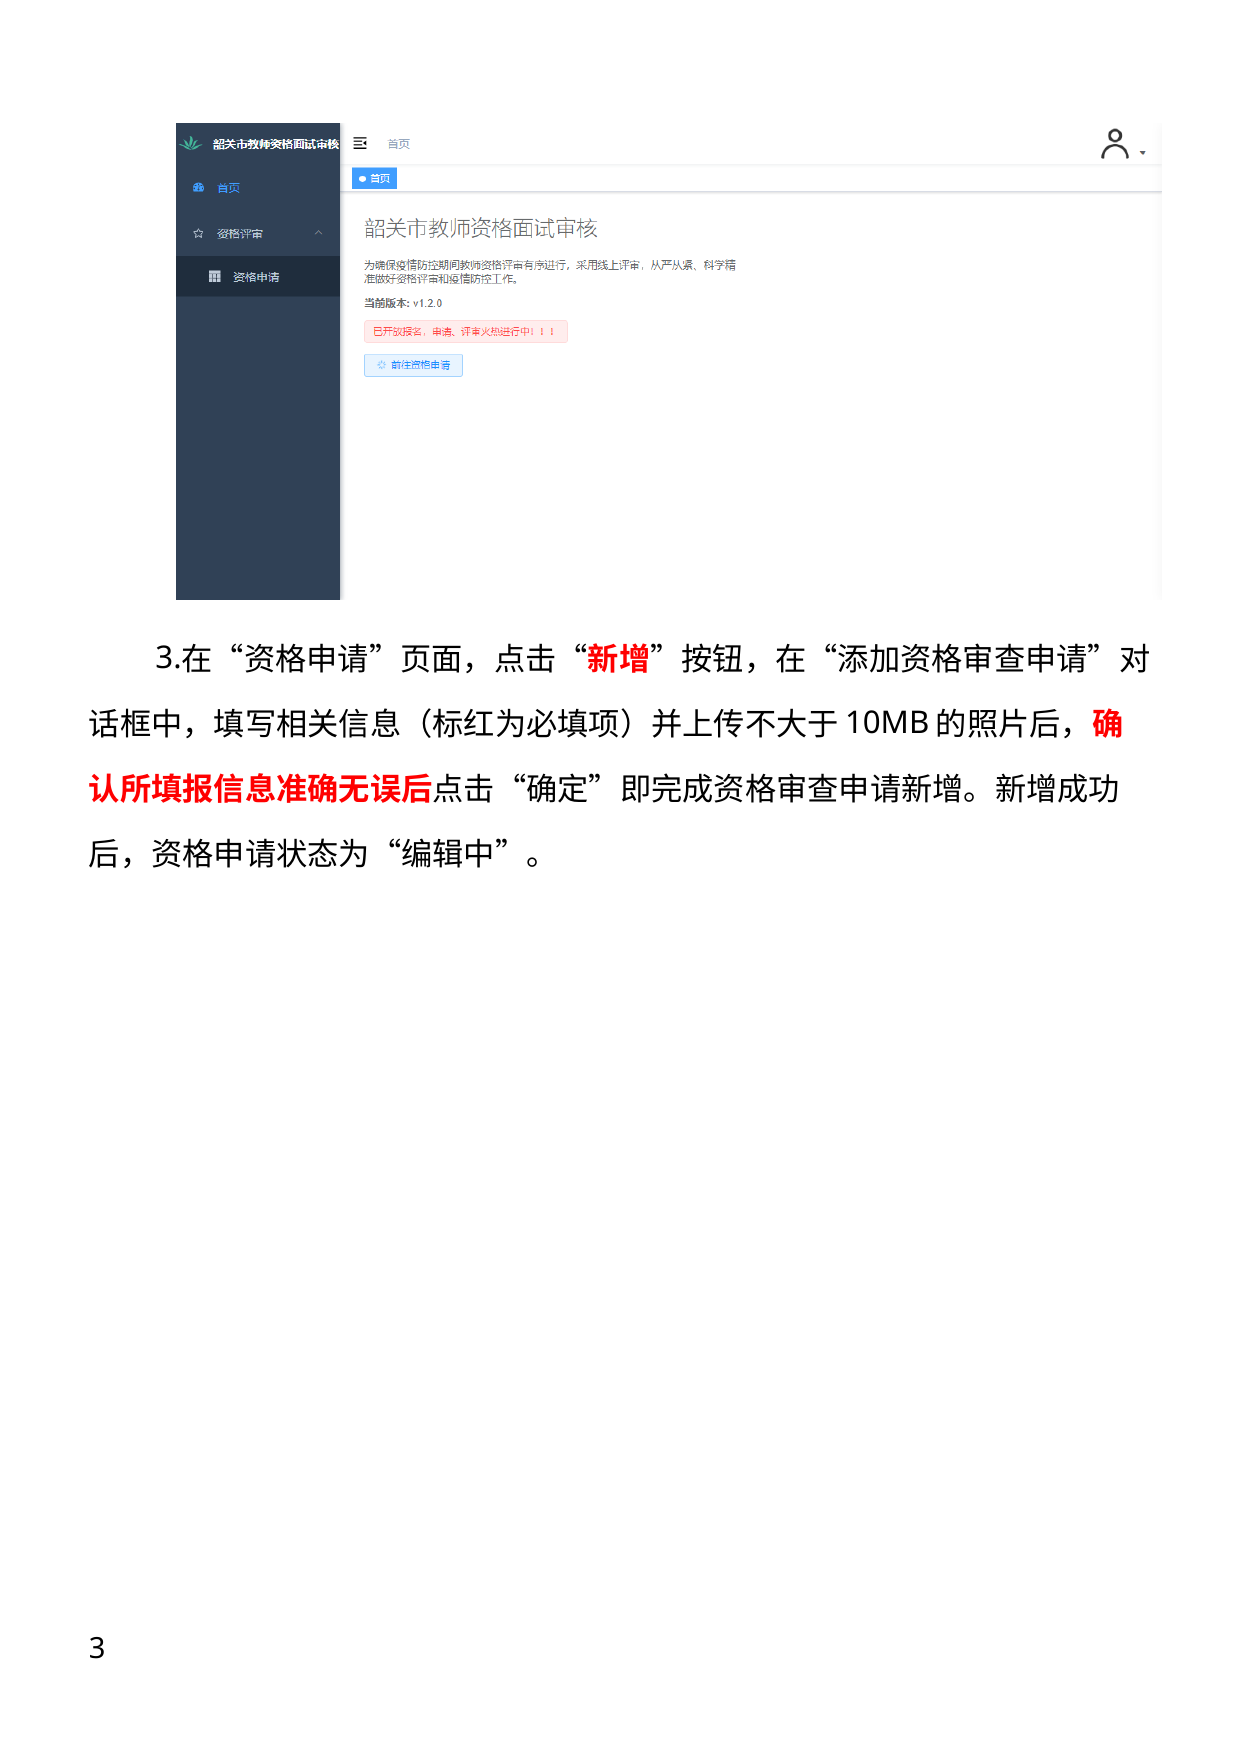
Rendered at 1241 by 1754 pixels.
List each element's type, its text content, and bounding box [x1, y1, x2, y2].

picture [176, 123, 1162, 600]
list 3.在“资格申请”页面，点击“新增”按钮，在“添加资格审查申请”对话框中，填写相关信息（标红为必填项）并上传不大于10MB的照片后，确认所填报信息准确无误后点击“确定”即完成资格审查申请新增。新增成功后，资格申请状态为“编辑中”。 [88, 624, 1152, 884]
